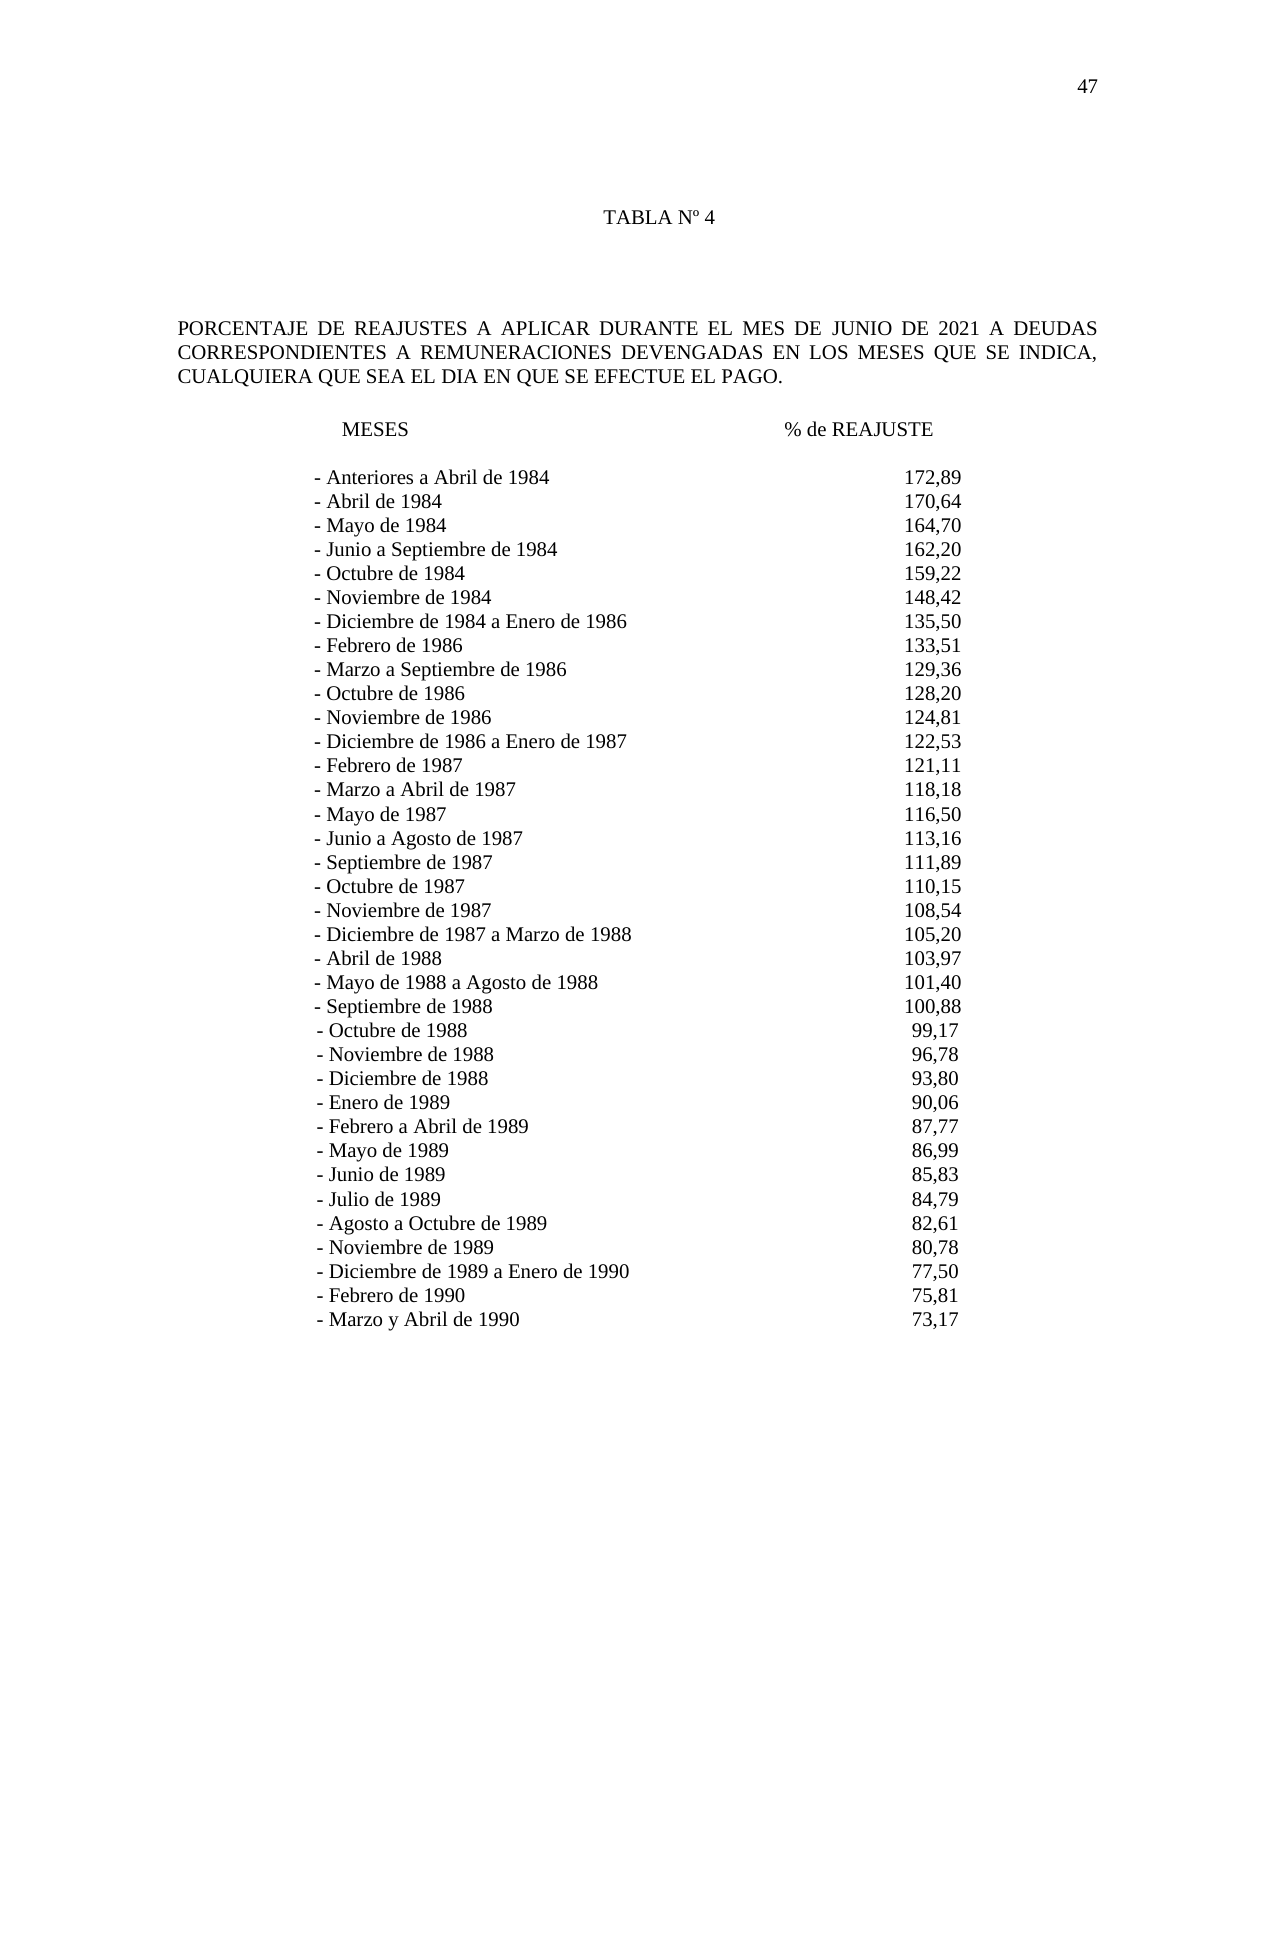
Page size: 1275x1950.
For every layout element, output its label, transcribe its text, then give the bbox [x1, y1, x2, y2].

text - Marzo a Abril de 1987 118,18 [177, 777, 1098, 801]
text - Junio de 1989 85,83 [177, 1162, 1098, 1186]
text - Febrero a Abril de 1989 87,77 [177, 1114, 1098, 1138]
text - Noviembre de 1988 96,78 [177, 1042, 1098, 1066]
text TABLA Nº 4 [215, 205, 1098, 229]
text - Diciembre de 1984 a Enero de 1986 135,50 [177, 609, 1098, 633]
text - Abril de 1984 170,64 [177, 489, 1098, 513]
text - Octubre de 1987 110,15 [177, 874, 1098, 898]
text - Octubre de 1986 128,20 [177, 681, 1098, 705]
text MESES % de REAJUSTE [177, 416, 1098, 441]
text - Febrero de 1986 133,51 [177, 633, 1098, 657]
text - Noviembre de 1989 80,78 [177, 1234, 1098, 1259]
text - Noviembre de 1984 148,42 [177, 585, 1098, 609]
text - Septiembre de 1988 100,88 [177, 994, 1098, 1018]
text - Diciembre de 1989 a Enero de 1990 77,50 [177, 1259, 1098, 1283]
text - Junio a Septiembre de 1984 162,20 [177, 537, 1098, 561]
text - Julio de 1989 84,79 [177, 1186, 1098, 1211]
text - Junio a Agosto de 1987 113,16 [177, 826, 1098, 849]
text - Abril de 1988 103,97 [177, 946, 1098, 970]
text - Diciembre de 1986 a Enero de 1987 122,53 [177, 729, 1098, 753]
text - Noviembre de 1986 124,81 [177, 705, 1098, 729]
text - Febrero de 1990 75,81 [177, 1283, 1098, 1307]
text - Noviembre de 1987 108,54 [177, 898, 1098, 922]
text - Mayo de 1989 86,99 [177, 1138, 1098, 1162]
text - Anteriores a Abril de 1984 172,89 [177, 464, 1098, 489]
text - Mayo de 1987 116,50 [177, 801, 1098, 826]
text - Octubre de 1984 159,22 [177, 561, 1098, 585]
text - Marzo y Abril de 1990 73,17 [177, 1307, 1098, 1331]
text - Mayo de 1984 164,70 [177, 513, 1098, 537]
text - Diciembre de 1988 93,80 [177, 1066, 1098, 1090]
text PORCENTAJE DE REAJUSTES A APLICAR DURANTE EL MES DE DE A DEUDAS CORRESPONDIENTES A REMUNERACIONES DEVENGADAS EN LOS MESES QUE SE INDICA, CUALQUIERA QUE SEA EL DIA EN QUE SE EFECTUE EL PAGO. [177, 316, 1098, 388]
text - Agosto a Octubre de 1989 82,61 [177, 1211, 1098, 1234]
text - Marzo a Septiembre de 1986 129,36 [177, 657, 1098, 681]
text - Octubre de 1988 99,17 [177, 1018, 1098, 1042]
text - Mayo de 1988 a Agosto de 1988 101,40 [177, 970, 1098, 994]
text - Febrero de 1987 121,11 [177, 753, 1098, 777]
text - Diciembre de 1987 a Marzo de 1988 105,20 [177, 922, 1098, 946]
text - Septiembre de 1987 111,89 [177, 849, 1098, 874]
text - Enero de 1989 90,06 [177, 1090, 1098, 1114]
